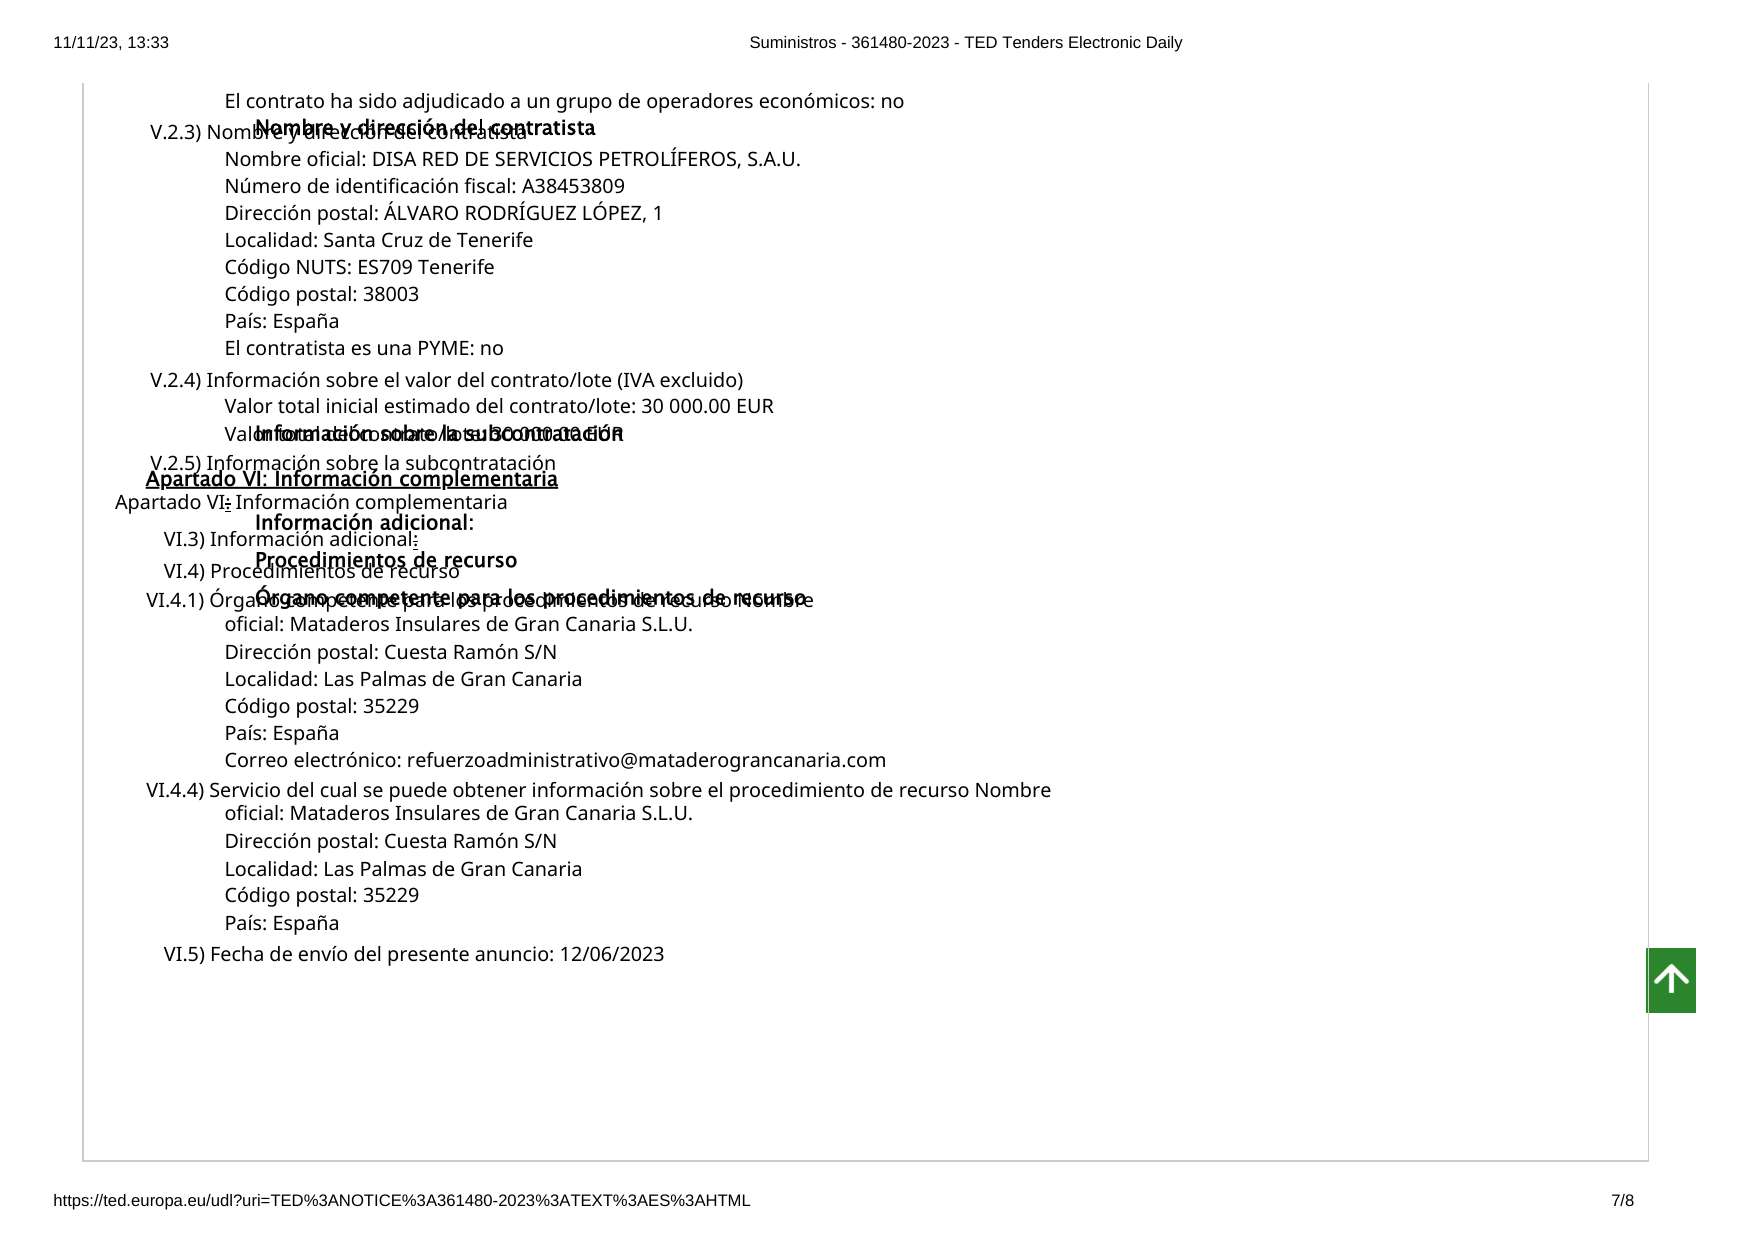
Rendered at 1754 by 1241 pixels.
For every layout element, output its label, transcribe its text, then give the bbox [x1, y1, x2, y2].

table_header El contrato ha sido adjudicado a un grupo de operadores económicos: no V.2.3) Nombre y dirección del contratista Nombre oficial: DISA RED DE SERVICIOS PETROLÍFEROS, S.A.U. Número de identificación fiscal: A38453809 Dirección postal: ÁLVARO RODRÍGUEZ LÓPEZ, 1 Localidad: Santa Cruz de Tenerife Código NUTS: ES709 Tenerife Código postal: 38003 País: España El contratista es una PYME: no V.2.4) Información sobre el valor del contrato/lote (IVA excluido) Valor total inicial estimado del contrato/lote: 30 000.00 EUR Valor total del contrato/lote: 30 000.00 EUR V.2.5) Información sobre la subcontratación Apartado VI: Información complementaria VI.3) Información adicional: VI.4) Procedimientos de recurso VI.4.1) Órgano competente para los procedimientos de recurso Nombre oficial: Mataderos Insulares de Gran Canaria S.L.U. Dirección postal: Cuesta Ramón S/N Localidad: Las Palmas de Gran Canaria Código postal: 35229 País: España Correo electrónico: refuerzoadministrativo@mataderograncanaria.com VI.4.4) Servicio del cual se puede obtener información sobre el procedimiento de recurso Nombre oficial: Mataderos Insulares de Gran Canaria S.L.U. Dirección postal: Cuesta Ramón S/N Localidad: Las Palmas de Gran Canaria Código postal: 35229 País: España VI.5) Fecha de envío del presente anuncio: 12/06/2023 [84, 83, 1648, 1160]
picture [1649, 948, 1696, 1013]
